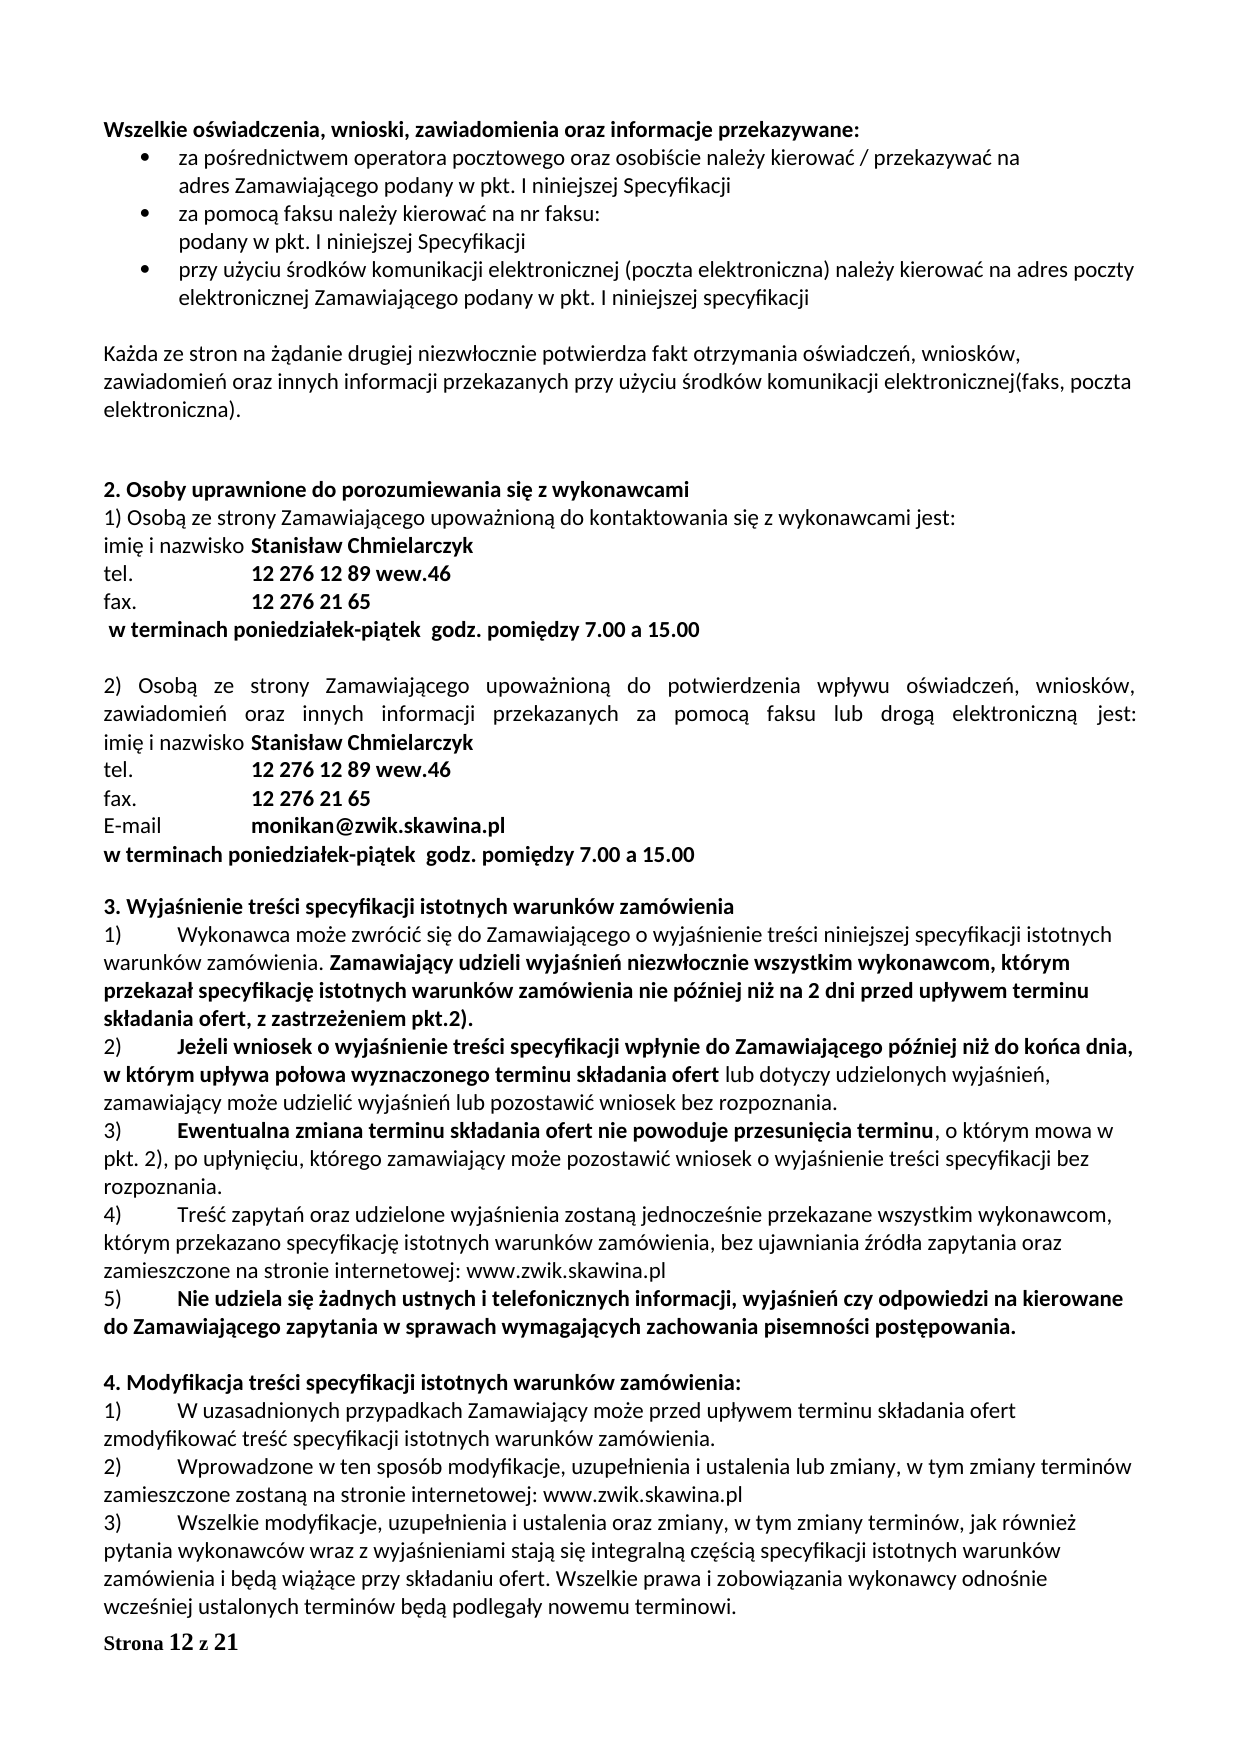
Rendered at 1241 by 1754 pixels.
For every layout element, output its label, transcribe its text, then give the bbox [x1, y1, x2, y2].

list przy użyciu środków komunikacji elektronicznej (poczta elektroniczna) należy kierować na adres poczty elektronicznej Zamawiającego podany w pkt. I niniejszej specyfikacji [141, 255, 1137, 311]
text fax. 12 276 21 65 w terminach poniedziałek-piątek godz. pomiędzy 7.00 a 15.00 [103, 587, 1137, 643]
list za pomocą faksu należy kierować na nr faksu: podany w pkt. I niniejszej Specyfikacji [141, 199, 1137, 255]
text w terminach poniedziałek-piątek godz. pomiędzy 7.00 a 15.00 [103, 840, 1137, 892]
text E-mail monikan@zwik.skawina.pl [122, 812, 1137, 840]
text Wszelkie oświadczenia, wnioski, zawiadomienia oraz informacje przekazywane: [103, 115, 1137, 143]
text 3. Wyjaśnienie treści specyfikacji istotnych warunków zamówienia 1) Wykonawca może zwrócić się do Zamawiającego o wyjaśnienie treści niniejszej specyfikacji istotnych warunków zamówienia. Zamawiający udzieli wyjaśnień niezwłocznie wszystkim wykonawcom, którym przekazał specyfikację istotnych warunków zamówienia nie później niż na 2 dni przed upływem terminu składania ofert, z zastrzeżeniem pkt.2). 2) Jeżeli wniosek o wyjaśnienie treści specyfikacji wpłynie do Zamawiającego później niż do końca dnia, w którym upływa połowa wyznaczonego terminu składania ofert lub dotyczy udzielonych wyjaśnień, zamawiający może udzielić wyjaśnień lub pozostawić wniosek bez rozpoznania. 3) Ewentualna zmiana terminu składania ofert nie powoduje przesunięcia terminu, o którym mowa w pkt. 2), po upłynięciu, którego zamawiający może pozostawić wniosek o wyjaśnienie treści specyfikacji bez rozpoznania. 4) Treść zapytań oraz udzielone wyjaśnienia zostaną jednocześnie przekazane wszystkim wykonawcom, którym przekazano specyfikację istotnych warunków zamówienia, bez ujawniania źródła zapytania oraz zamieszczone na stronie internetowej: www.zwik.skawina.pl [103, 892, 1137, 1284]
text 2) Osobą ze strony Zamawiającego upoważnioną do potwierdzenia wpływu oświadczeń, wniosków, zawiadomień oraz innych informacji przekazanych za pomocą faksu lub drogą elektroniczną jest: imię i nazwisko Stanisław Chmielarczyk tel. 12 276 12 89 wew.46 [103, 672, 1137, 784]
text 2. Osoby uprawnione do porozumiewania się z wykonawcami 1) Osobą ze strony Zamawiającego upoważnioną do kontaktowania się z wykonawcami jest: imię i nazwisko Stanisław Chmielarczyk tel. 12 276 12 89 wew.46 [103, 475, 1137, 587]
list za pośrednictwem operatora pocztowego oraz osobiście należy kierować / przekazywać na adres Zamawiającego podany w pkt. I niniejszej Specyfikacji [141, 143, 1137, 199]
text fax. 12 276 21 65 [103, 784, 1137, 812]
text Każda ze stron na żądanie drugiej niezwłocznie potwierdza fakt otrzymania oświadczeń, wniosków, zawiadomień oraz innych informacji przekazanych przy użyciu środków komunikacji elektronicznej(faks, poczta elektroniczna). [103, 339, 1137, 475]
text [103, 1284, 1137, 1620]
